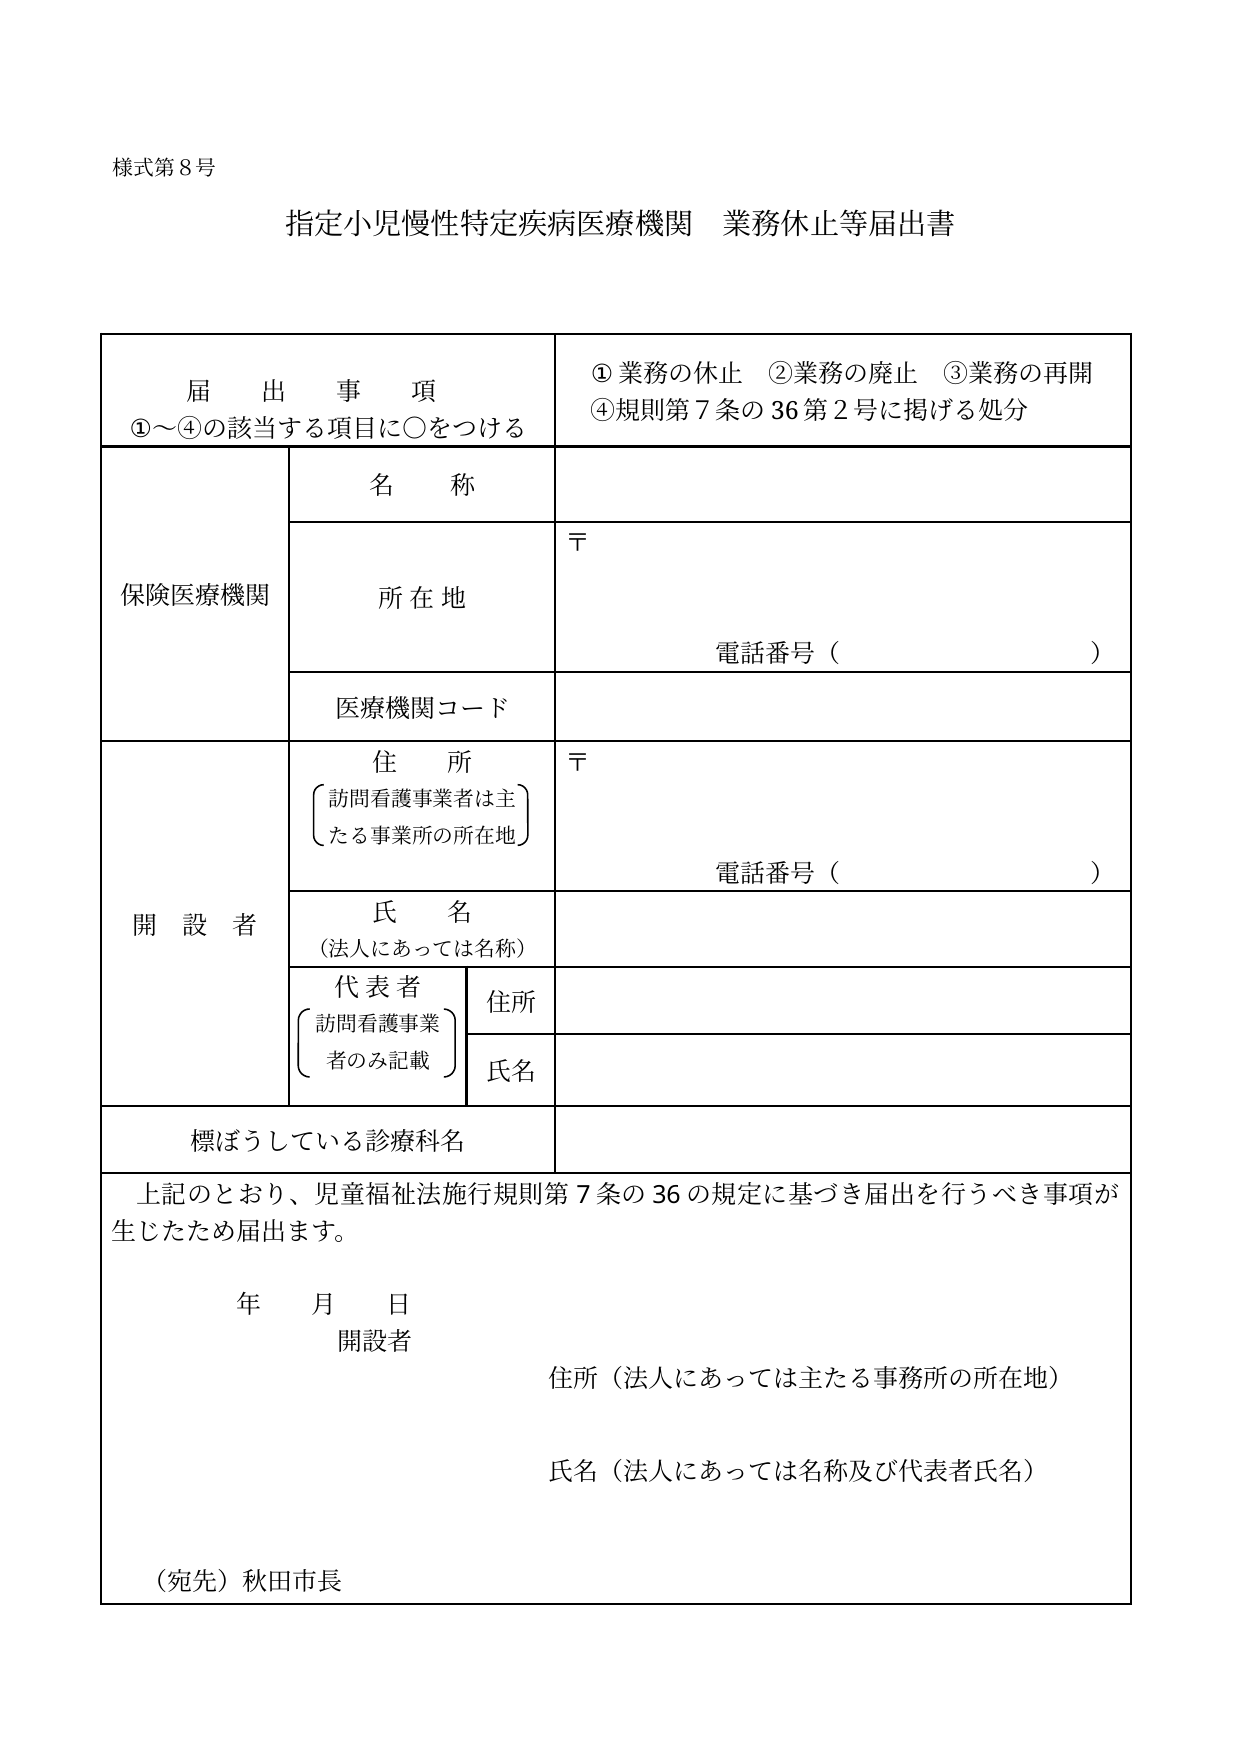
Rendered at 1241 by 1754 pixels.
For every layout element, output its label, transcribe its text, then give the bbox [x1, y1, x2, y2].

table_cell [556, 968, 1130, 1033]
table_cell [556, 1107, 1130, 1172]
table_cell 標ぼうしている診療科名 [102, 1107, 554, 1172]
table_cell 代 表 者 訪問看護事業 者のみ記載 [290, 968, 465, 1105]
table_cell 氏名 [468, 1035, 554, 1105]
table_cell 住所 [468, 968, 554, 1033]
table_cell 所 在 地 [290, 523, 554, 671]
table_cell 上記のとおり、児童福祉法施行規則第7条の36の規定に基づき届出を行うべき事項が生じたため届出ます。 年 月 日 開設者 住所（法人にあっては主たる事務所の所在地） 氏名（法人にあっては名称及び代表者氏名） （宛先）秋田市長 [102, 1174, 1130, 1603]
table_cell 保険医療機関 [102, 448, 288, 740]
table_cell 開 設 者 [102, 742, 288, 1105]
table_cell 住 所 訪問看護事業者は主 たる事業所の所在地 [290, 742, 554, 890]
text 様式第８号 [112, 148, 1128, 185]
table_cell 医療機関コード [290, 673, 554, 740]
table_cell 〒 電話番号（ ） [556, 523, 1130, 671]
table_cell [556, 892, 1130, 966]
table_cell [556, 448, 1130, 521]
table_cell [556, 1035, 1130, 1105]
table_cell 氏 名 （法人にあっては名称） [290, 892, 554, 966]
table_header ①業務の休止 ②業務の廃止 ③業務の再開 ④規則第７条の36第２号に掲げる処分 [556, 335, 1130, 445]
table_cell 〒 電話番号（ ） [556, 742, 1130, 890]
table_header 届 出 事 項 ①～④の該当する項目に○をつける [102, 335, 554, 445]
table_cell [556, 673, 1130, 740]
table_cell 名 称 [290, 448, 554, 521]
text 指定小児慢性特定疾病医療機関 業務休止等届出書 [112, 185, 1128, 259]
